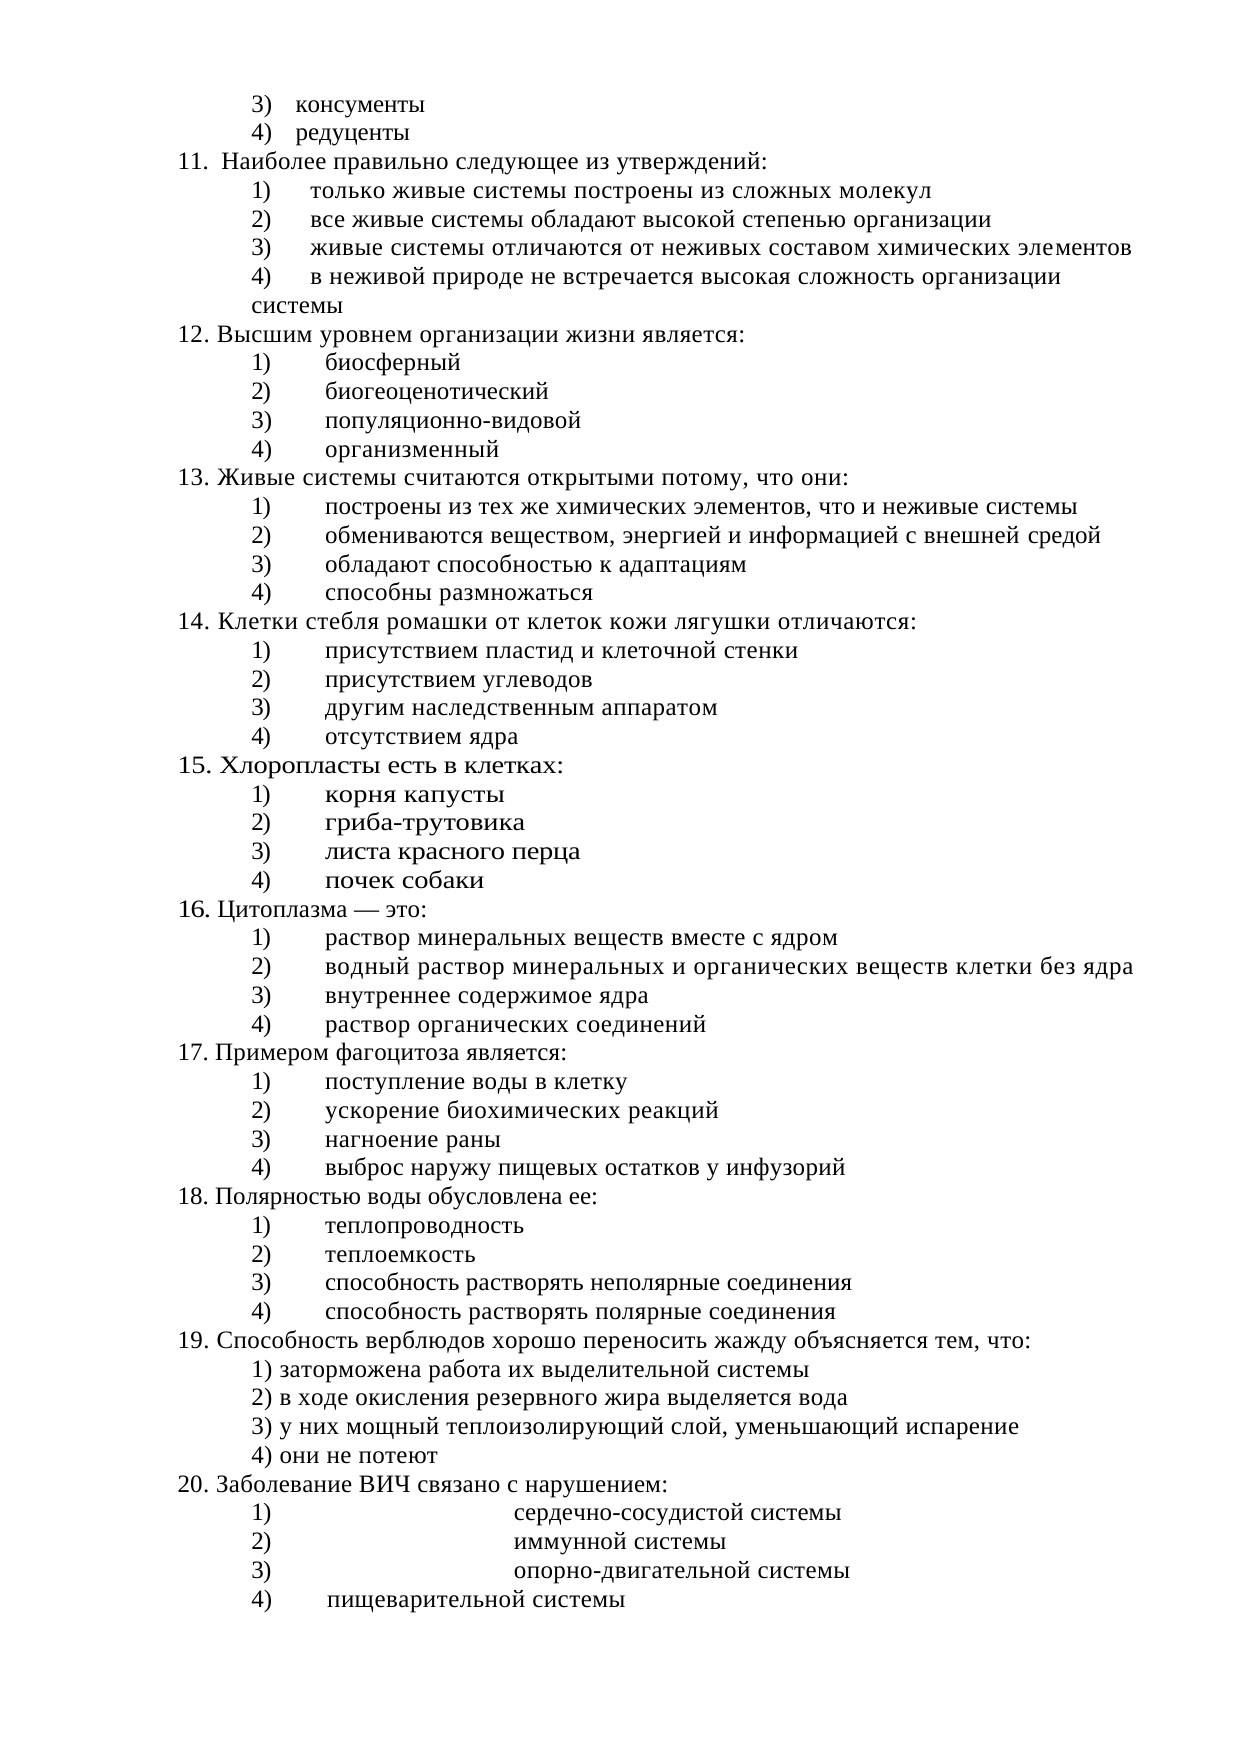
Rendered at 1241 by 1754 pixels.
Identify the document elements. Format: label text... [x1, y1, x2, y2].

list биосферный [251, 347, 1152, 376]
list биогеоценотический [251, 376, 1152, 405]
text 20. Заболевание ВИЧ связано с нарушением: [177, 1469, 1152, 1497]
list опорно-двигательной системы [251, 1555, 1152, 1584]
text 14. Клетки стебля ромашки от клеток кожи лягушки отличаются: [177, 606, 1152, 635]
list почек собаки [251, 865, 1152, 894]
text 12. Высшим уровнем организации жизни является: [177, 319, 1152, 347]
list теплоемкость [251, 1239, 1152, 1267]
list обладают способностью к адаптациям [251, 549, 1152, 577]
list только живые системы построены из сложных молекул [251, 175, 1152, 204]
list в неживой природе не встречается высокая сложность организации системы [251, 261, 1152, 319]
list способность растворять неполярные соединения [251, 1267, 1152, 1296]
list теплопроводность [251, 1210, 1152, 1239]
list присутствием пластид и клеточной стенки [251, 635, 1152, 664]
list сердечно-сосудистой системы [251, 1497, 1152, 1526]
list организменный [251, 434, 1152, 462]
text 17. Примером фагоцитоза является: [177, 1037, 1152, 1066]
text 3) у них мощный теплоизолирующий слой, уменьшающий испарение [177, 1411, 1152, 1440]
list способны размножаться [251, 577, 1152, 606]
list пищеварительной системы [251, 1584, 1152, 1612]
text 11. Наиболее правильно следующее из утверждений: [177, 146, 1152, 175]
list нагноение раны [251, 1124, 1152, 1152]
list живые системы отличаются от неживых составом химических элементов [251, 232, 1152, 261]
text 1) заторможена работа их выделительной системы [177, 1354, 1152, 1382]
text 2) в ходе окисления резервного жира выделяется вода [177, 1382, 1152, 1411]
text 4) они не потеют [177, 1440, 1152, 1469]
list поступление воды в клетку [251, 1066, 1152, 1095]
list другим наследственным аппаратом [251, 692, 1152, 721]
list все живые системы обладают высокой степенью организации [251, 204, 1152, 232]
list присутствием углеводов [251, 664, 1152, 692]
text 16. Цитоплазма — это: [177, 894, 1152, 922]
list раствор минеральных веществ вместе с ядром [251, 922, 1152, 951]
list выброс наружу пищевых остатков у инфузорий [251, 1152, 1152, 1181]
list редуценты [251, 117, 1152, 146]
list обмениваются веществом, энергией и информацией с внешней средой [251, 520, 1152, 549]
list раствор органических соединений [251, 1009, 1152, 1037]
list листа красного перца [251, 836, 1152, 865]
text 15. Хлоропласты есть в клетках: [177, 750, 1152, 779]
list внутреннее содержимое ядра [251, 980, 1152, 1009]
list иммунной системы [251, 1526, 1152, 1555]
text 13. Живые системы считаются открытыми потому, что они: [177, 462, 1152, 491]
list отсутствием ядра [251, 721, 1152, 750]
list консументы [251, 89, 1152, 117]
list способность растворять полярные соединения [251, 1296, 1152, 1325]
list построены из тех же химических элементов, что и неживые системы [251, 491, 1152, 520]
list популяционно-видовой [251, 405, 1152, 434]
text 19. Способность верблюдов хорошо переносить жажду объясняется тем, что: [177, 1325, 1152, 1354]
list корня капусты [251, 779, 1152, 807]
list водный раствор минеральных и органических веществ клетки без ядра [251, 951, 1152, 980]
list гриба-трутовика [251, 807, 1152, 836]
list ускорение биохимических реакций [251, 1095, 1152, 1124]
text 18. Полярностью воды обусловлена ее: [177, 1181, 1152, 1210]
